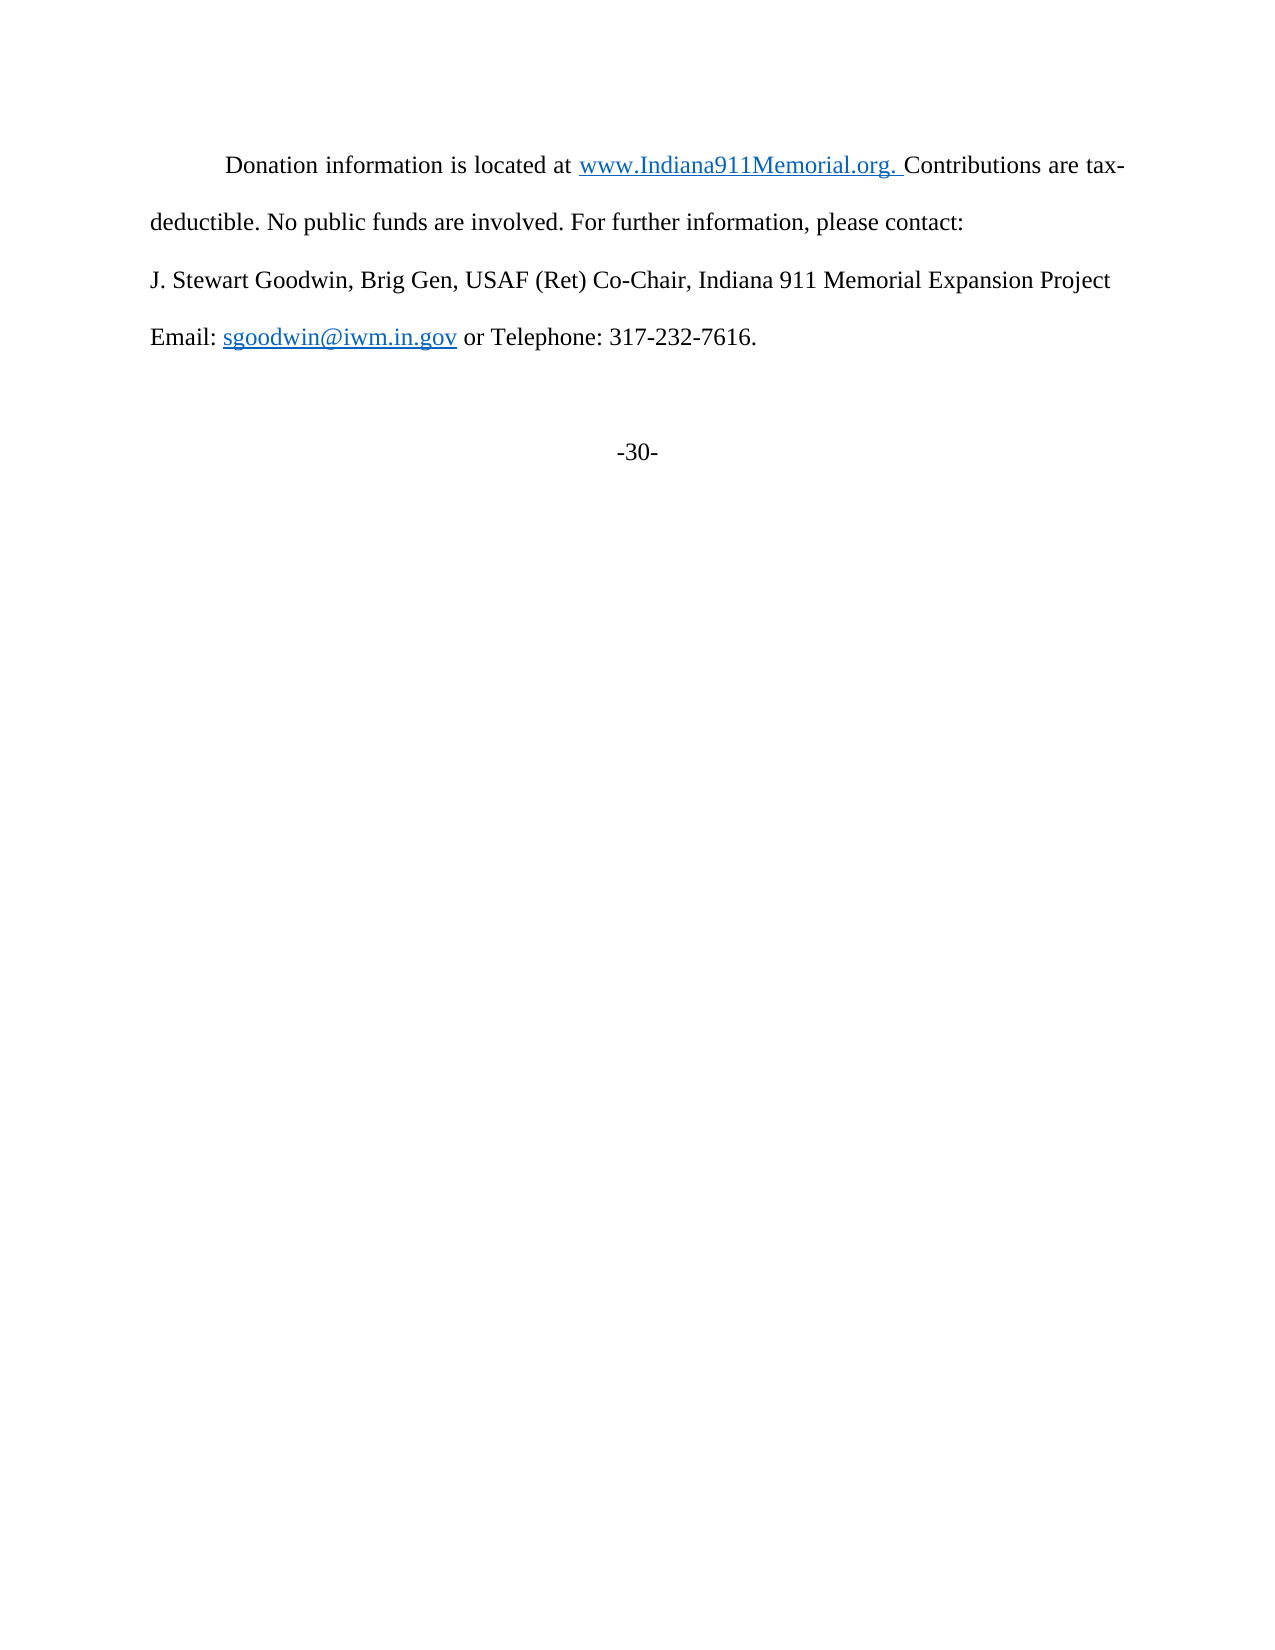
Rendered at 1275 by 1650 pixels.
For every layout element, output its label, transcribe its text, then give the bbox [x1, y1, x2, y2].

text Donation information is located at www.Indiana911Memorial.org. Contributions are tax-deductible. No public funds are involved. For further information, please contact: [150, 150, 1125, 236]
text -30- [150, 437, 1125, 466]
text Email: sgoodwin@iwm.in.gov or Telephone: 317-232-7616. [150, 322, 1125, 351]
text J. Stewart Goodwin, Brig Gen, USAF (Ret) Co-Chair, Indiana 911 Memorial Expansion Project [150, 265, 1125, 294]
